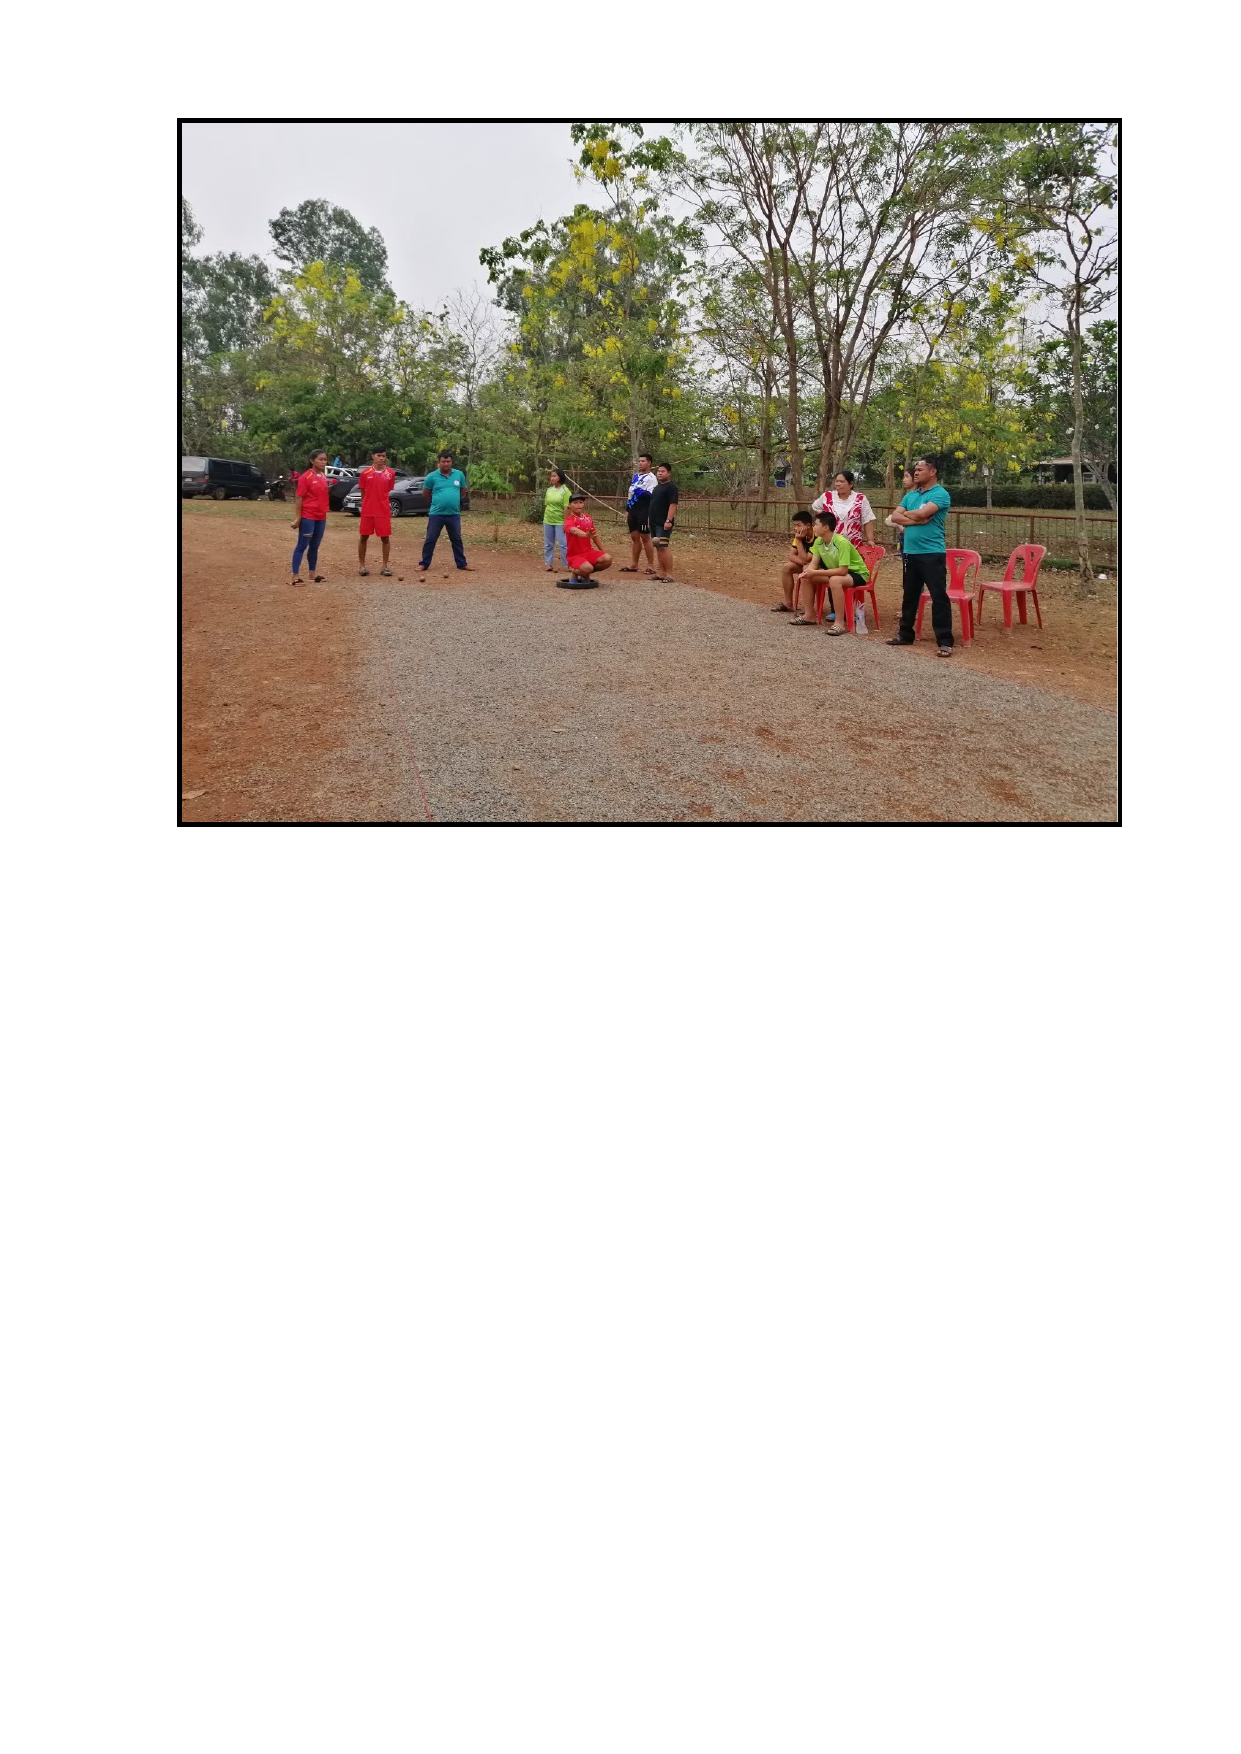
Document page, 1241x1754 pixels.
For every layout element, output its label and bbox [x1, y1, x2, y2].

picture [182, 123, 1118, 822]
